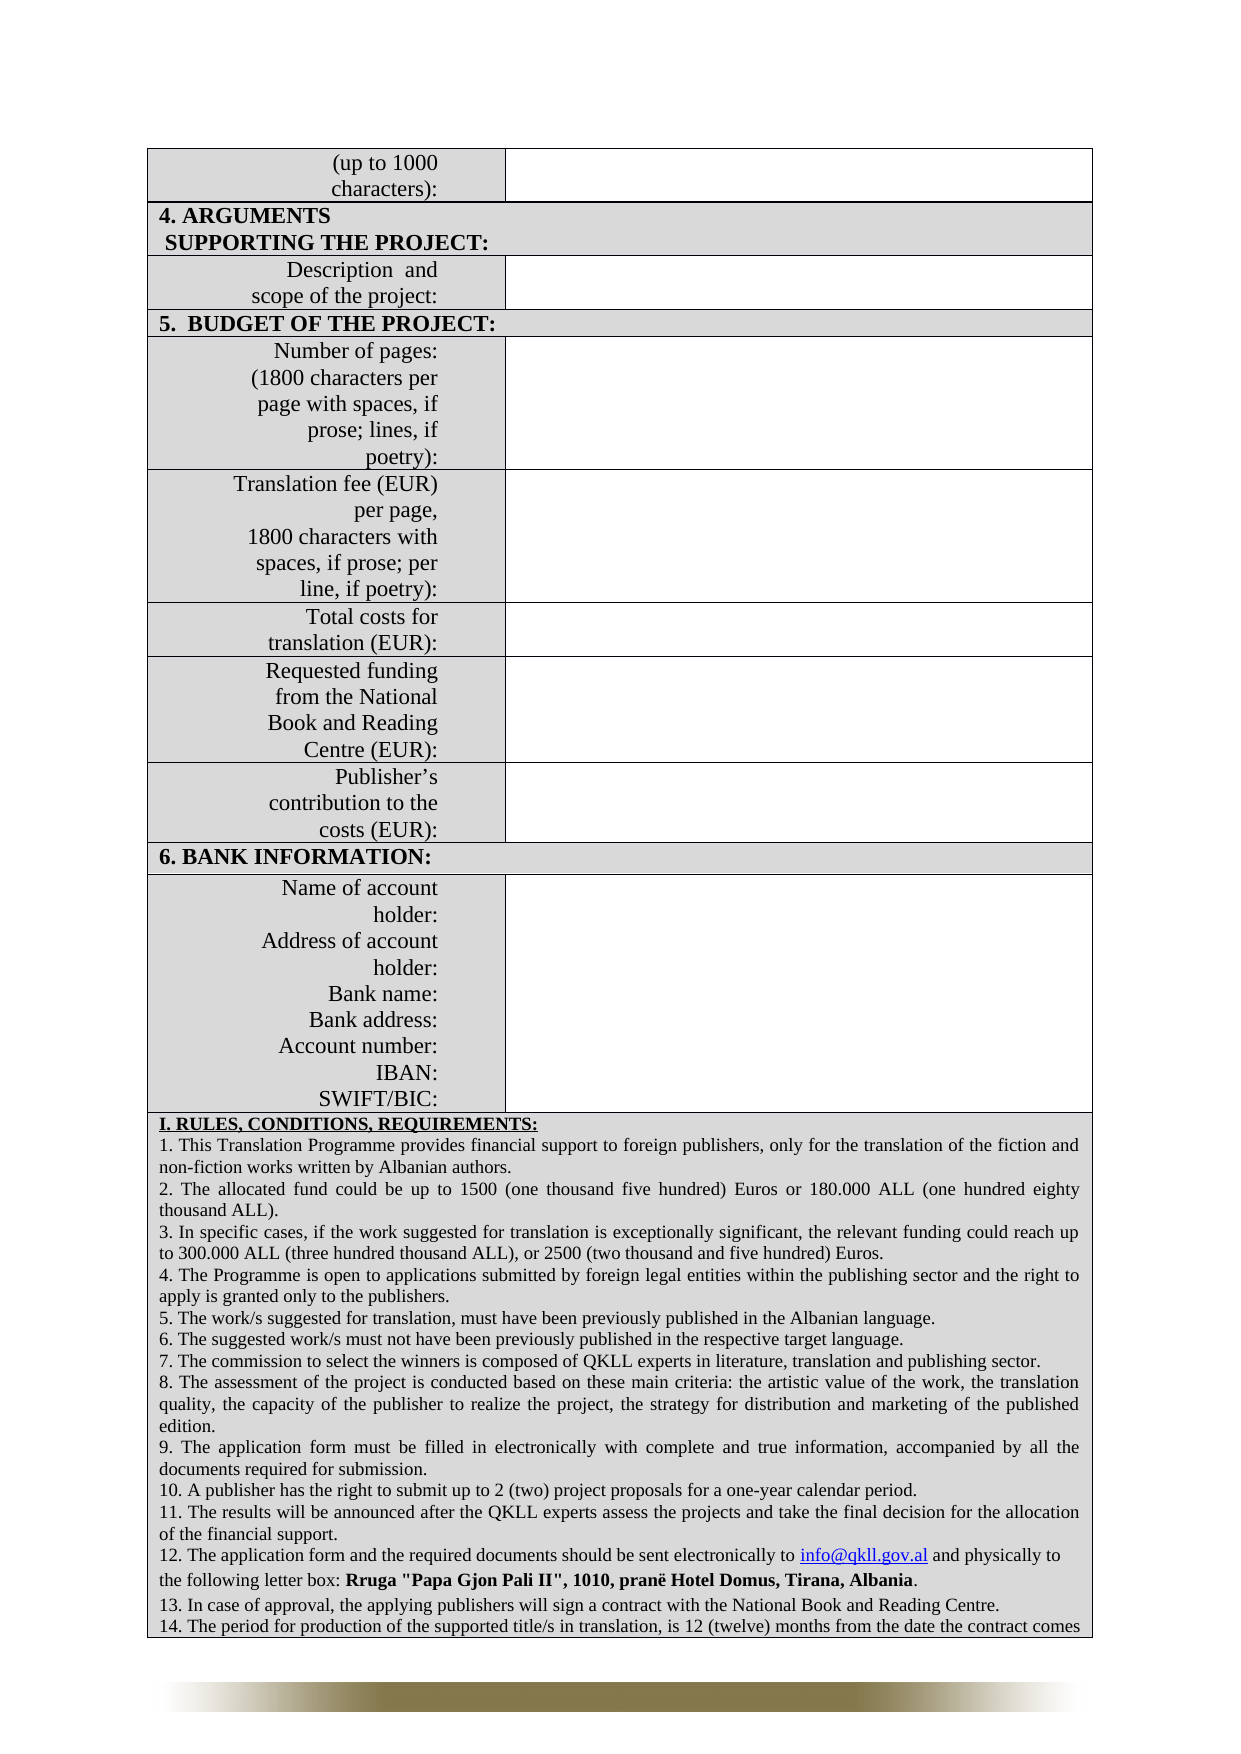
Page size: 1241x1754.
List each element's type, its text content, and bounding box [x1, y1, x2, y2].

table_cell Total costs for translation (EUR): [148, 603, 505, 656]
table_cell Translation fee (EUR) per page, 1800 characters with spaces, if prose; per line, if poetry): [148, 470, 505, 602]
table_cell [148, 149, 505, 201]
table_cell [506, 763, 1092, 842]
table_cell Publisher’s contribution to the costs (EUR): [148, 763, 505, 842]
table_cell [506, 256, 1092, 309]
table_cell [506, 875, 1092, 1112]
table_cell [148, 1113, 1092, 1637]
table_cell [506, 149, 1092, 201]
table_cell [506, 470, 1092, 602]
table_cell Description and scope of the project: [148, 256, 505, 309]
table_cell Name of account holder: Address of account holder: Bank name: Bank address: Account number: IBAN: SWIFT/BIC: [148, 875, 505, 1112]
table_cell 4. ARGUMENTS SUPPORTING THE PROJECT: [148, 203, 1092, 255]
table_cell Number of pages: (1800 characters per page with spaces, if prose; lines, if poetry): [148, 337, 505, 469]
picture [147, 1682, 1093, 1712]
table_cell Requested funding from the National Book and Reading Centre (EUR): [148, 657, 505, 762]
table_cell [506, 337, 1092, 469]
table_cell 6. BANK INFORMATION: [148, 843, 1092, 873]
table_cell 5. BUDGET OF THE PROJECT: [148, 310, 1092, 336]
table_cell [506, 603, 1092, 656]
table_cell [506, 657, 1092, 762]
